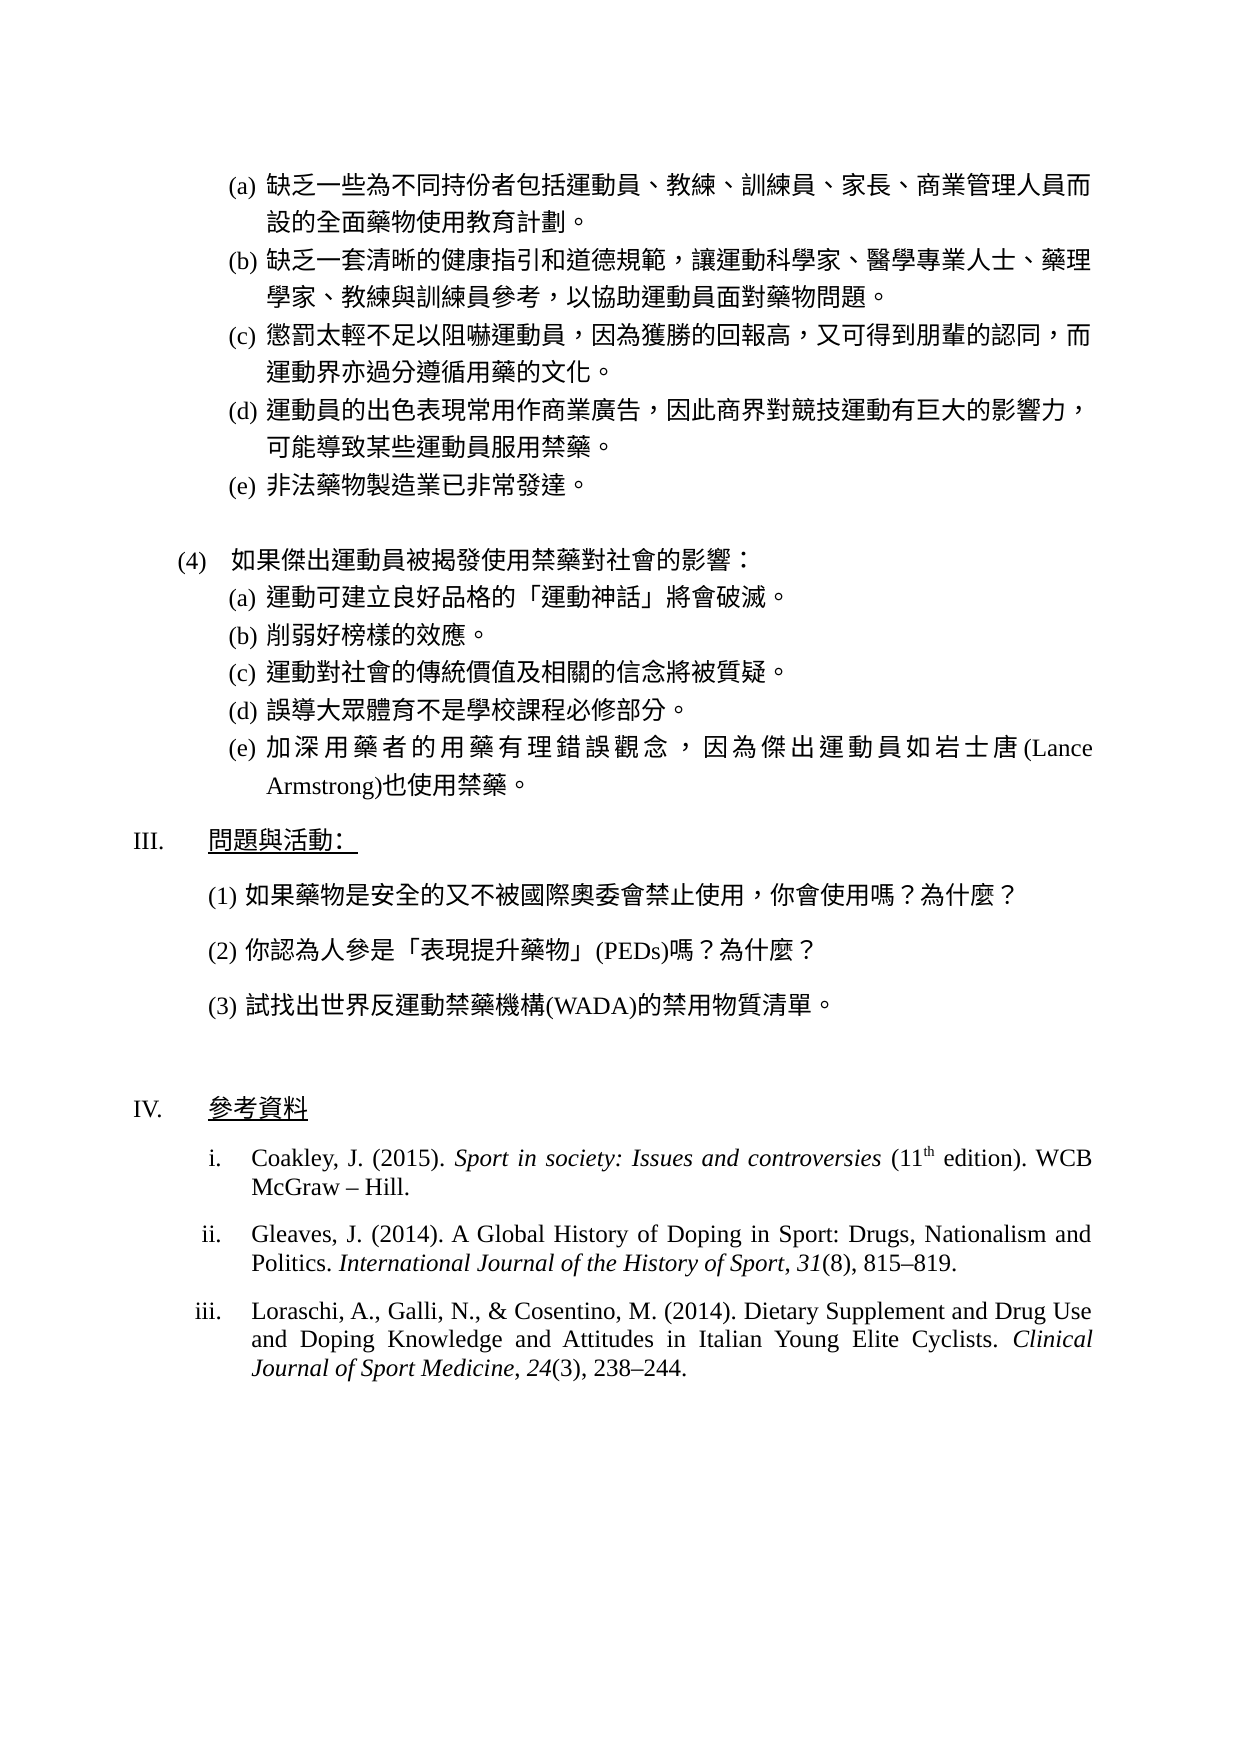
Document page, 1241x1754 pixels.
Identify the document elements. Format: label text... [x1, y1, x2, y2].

list 非法藥物製造業已非常發達。 [228, 464, 1093, 502]
list 缺乏一些為不同持份者包括運動員、教練、訓練員、家長、商業管理人員而設的全面藥物使用教育計劃。 [228, 164, 1093, 239]
list Coakley, J. (2015). Sport in society: Issues and controversies (11th edition). WCB McGraw – Hill. [222, 1143, 1093, 1201]
list 懲罰太輕不足以阻嚇運動員，因為獲勝的回報高，又可得到朋輩的認同，而運動界亦過分遵循用藥的文化。 [228, 314, 1093, 389]
list 運動對社會的傳統價值及相關的信念將被質疑。 [228, 652, 1093, 689]
list 問題與活動： [133, 821, 1093, 857]
list 你認為人參是「表現提升藥物」(PEDs)嗎？為什麼？ [208, 931, 1093, 967]
list 如果藥物是安全的又不被國際奧委會禁止使用，你會使用嗎？為什麼？ [208, 876, 1093, 912]
list Loraschi, A., Galli, N., & Cosentino, M. (2014). Dietary Supplement and Drug Use and Doping Knowledge and Attitudes in Italian Young Elite Cyclists. Clinical Journal of Sport Medicine, 24(3), 238–244. [222, 1296, 1093, 1382]
list 如果傑出運動員被揭發使用禁藥對社會的影響： [177, 539, 1093, 577]
list Gleaves, J. (2014). A Global History of Doping in Sport: Drugs, Nationalism and Politics. International Journal of the History of Sport, 31(8), 815–819. [222, 1219, 1093, 1277]
list 加深用藥者的用藥有理錯誤觀念，因為傑出運動員如岩士唐(Lance Armstrong)也使用禁藥。 [228, 727, 1093, 802]
list 誤導大眾體育不是學校課程必修部分。 [228, 689, 1093, 727]
list 削弱好榜樣的效應。 [228, 614, 1093, 652]
list 運動員的出色表現常用作商業廣告，因此商界對競技運動有巨大的影響力，可能導致某些運動員服用禁藥。 [228, 389, 1093, 464]
list 參考資料 [133, 1088, 1093, 1124]
list 運動可建立良好品格的「運動神話」將會破滅。 [228, 577, 1093, 614]
list 缺乏一套清晰的健康指引和道德規範，讓運動科學家、醫學專業人士、藥理學家、教練與訓練員參考，以協助運動員面對藥物問題。 [228, 239, 1093, 314]
list 試找出世界反運動禁藥機構(WADA)的禁用物質清單。 [208, 986, 1093, 1022]
